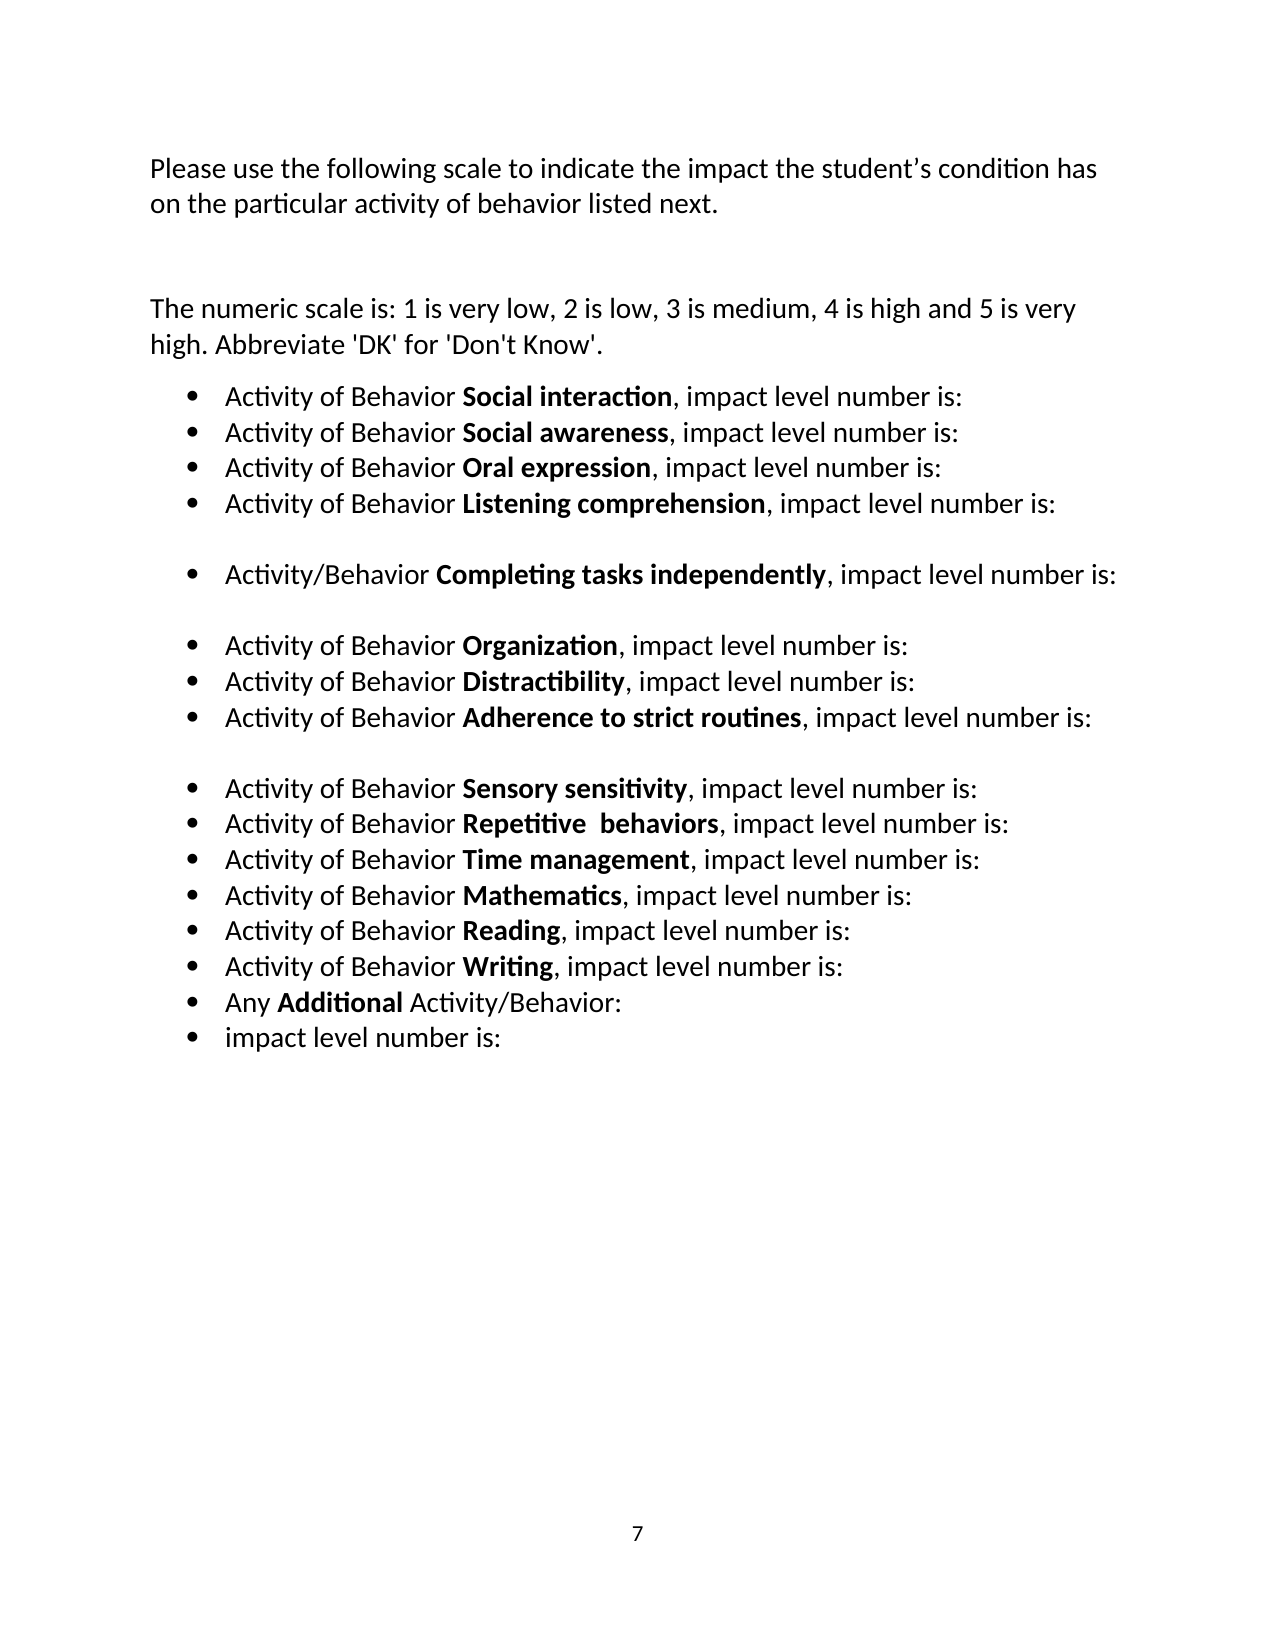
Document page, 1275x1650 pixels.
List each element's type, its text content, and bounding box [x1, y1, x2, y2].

list Activity of Behavior Social awareness, impact level number is: [187, 414, 1125, 449]
list Activity of Behavior Oral expression, impact level number is: [187, 449, 1125, 485]
list Activity of Behavior Mathematics, impact level number is: [187, 877, 1125, 912]
list Activity of Behavior Writing, impact level number is: [187, 948, 1125, 984]
list Any Additional Activity/Behavior: [187, 984, 1125, 1019]
list Activity/Behavior Completing tasks independently, impact level number is: [187, 556, 1125, 627]
list Activity of Behavior Distractibility, impact level number is: [187, 663, 1125, 699]
list Activity of Behavior Adherence to strict routines, impact level number is: [187, 699, 1125, 770]
list Activity of Behavior Repetitive behaviors, impact level number is: [187, 806, 1125, 841]
list impact level number is: [187, 1019, 1125, 1055]
text The numeric scale is: 1 is very low, 2 is low, 3 is medium, 4 is high and 5 is very high. Abbreviate 'DK' for 'Don't Know'. [150, 290, 1125, 361]
list Activity of Behavior Listening comprehension, impact level number is: [187, 485, 1125, 556]
list Activity of Behavior Time management, impact level number is: [187, 841, 1125, 877]
text Please use the following scale to indicate the impact the student’s condition has on the particular activity of behavior listed next. [150, 150, 1125, 221]
list Activity of Behavior Social interaction, impact level number is: [187, 378, 1125, 414]
list Activity of Behavior Organization, impact level number is: [187, 627, 1125, 663]
list Activity of Behavior Sensory sensitivity, impact level number is: [187, 770, 1125, 806]
list Activity of Behavior Reading, impact level number is: [187, 912, 1125, 948]
